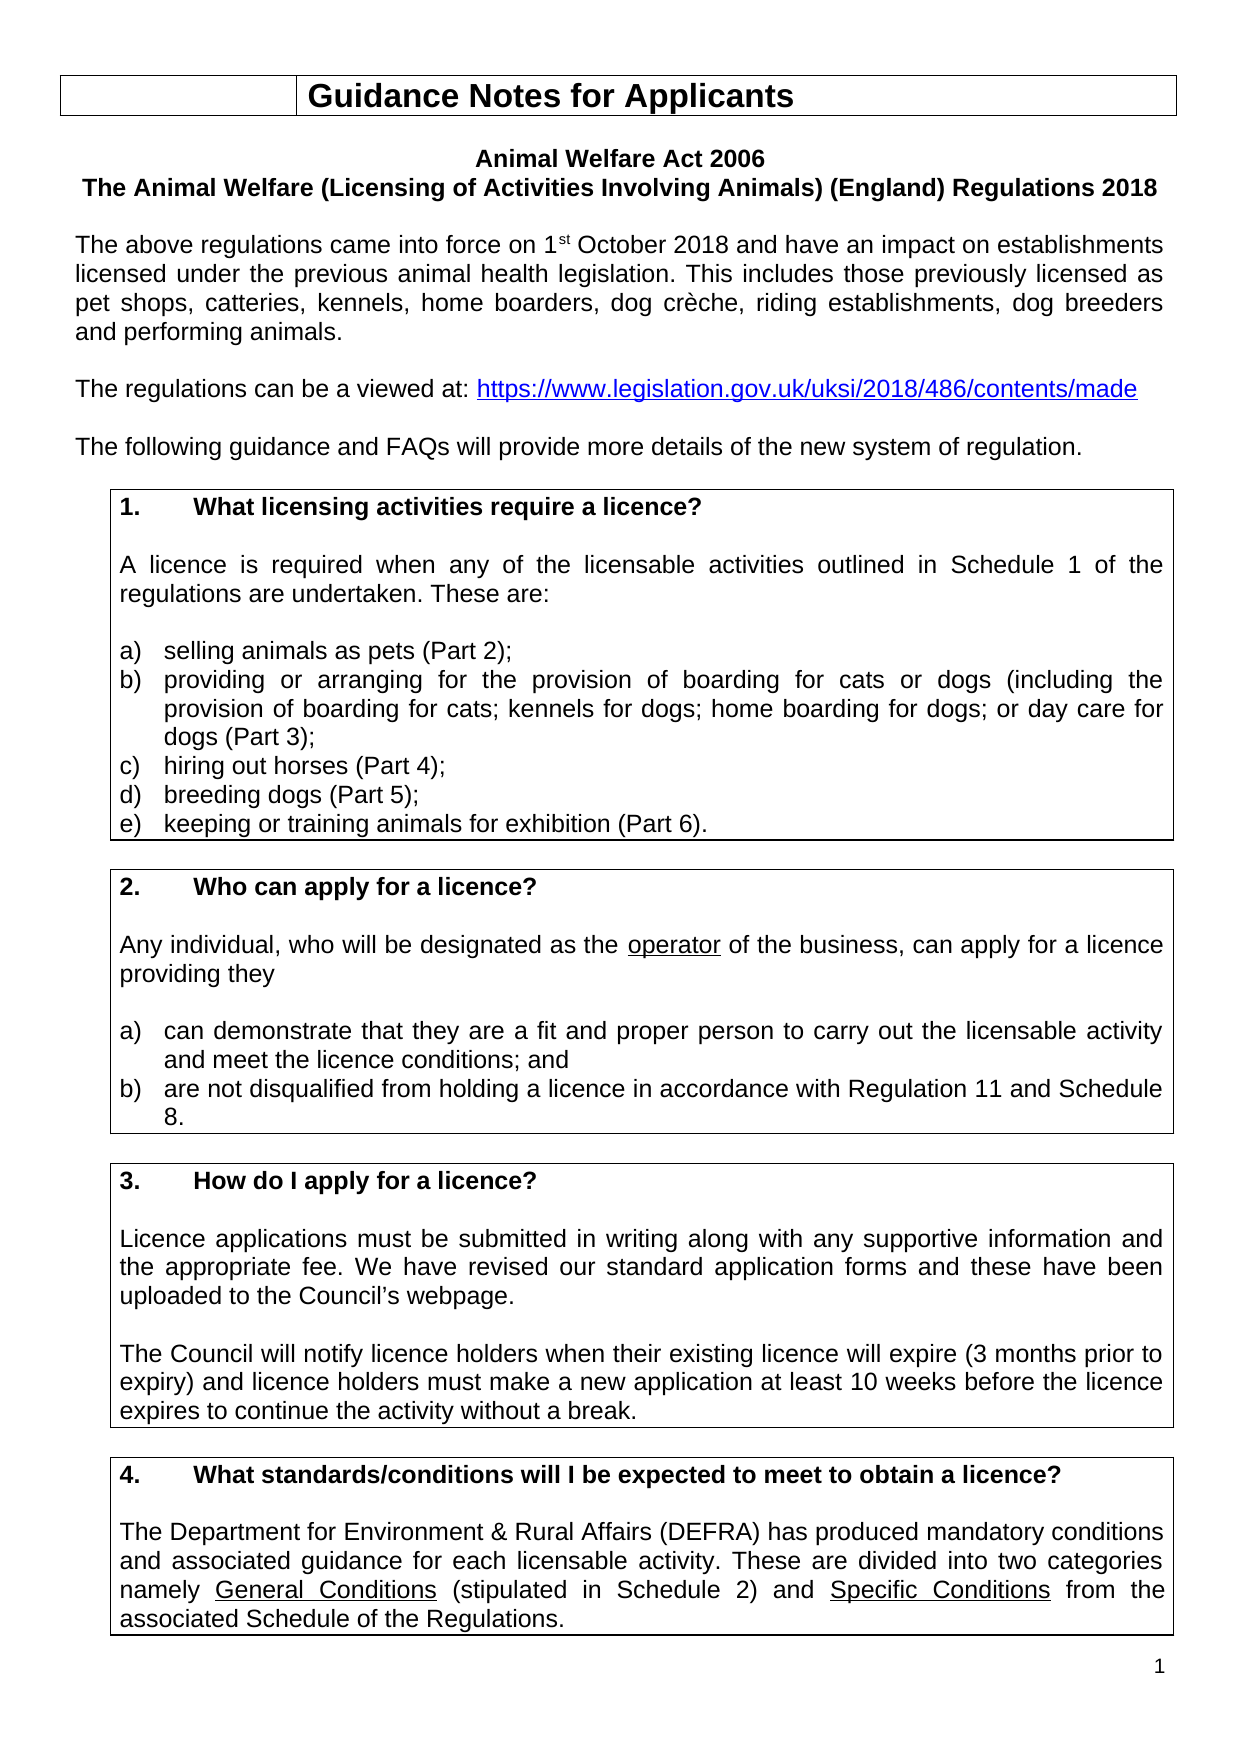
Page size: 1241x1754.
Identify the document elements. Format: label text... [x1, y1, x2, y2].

list providing or arranging for the provision of boarding for cats or dogs (including the provision of boarding for cats; kennels for dogs; home boarding for dogs; or day care for dogs (Part 3); [111, 662, 1173, 748]
text A licence is required when any of the licensable activities outlined in Schedule 1 of the regulations are undertaken. These are: [111, 547, 1173, 607]
list What standards/conditions will I be expected to meet to obtain a licence? [111, 1458, 1173, 1489]
list hiring out horses (Part 4); [111, 748, 1173, 777]
text The following guidance and FAQs will provide more details of the new system of regulation. [75, 432, 1165, 461]
text The Department for Environment & Rural Affairs (DEFRA) has produced mandatory conditions and associated guidance for each licensable activity. These are divided into two categories namely General Conditions (stipulated in Schedule 2) and Specific Conditions from the associated Schedule of the Regulations. [111, 1514, 1173, 1634]
list Who can apply for a licence? [111, 870, 1173, 901]
list selling animals as pets (Part 2); [111, 633, 1173, 662]
table_header Guidance Notes for Applicants [297, 76, 1176, 114]
list keeping or training animals for exhibition (Part 6). [111, 806, 1173, 839]
list How do I apply for a licence? [111, 1164, 1173, 1195]
text The Council will notify licence holders when their existing licence will expire (3 months prior to expiry) and licence holders must make a new application at least 10 weeks before the licence expires to continue the activity without a break. [111, 1336, 1173, 1427]
list are not disqualified from holding a licence in accordance with Regulation 11 and Schedule 8. [111, 1071, 1173, 1133]
text Any individual, who will be designated as the operator of the business, can apply for a licence providing they [111, 927, 1173, 987]
list can demonstrate that they are a fit and proper person to carry out the licensable activity and meet the licence conditions; and [111, 1013, 1173, 1071]
text The above regulations came into force on 1st October 2018 and have an impact on establishments licensed under the previous animal health legislation. This includes those previously licensed as pet shops, catteries, kennels, home boarders, dog crèche, riding establishments, dog breeders and performing animals. [75, 231, 1165, 346]
table_header [61, 76, 296, 114]
text Animal Welfare Act 2006 [75, 144, 1165, 173]
text Licence applications must be submitted in writing along with any supportive information and the appropriate fee. We have revised our standard application forms and these have been uploaded to the Council’s webpage. [111, 1221, 1173, 1310]
text The regulations can be a viewed at: https://www.legislation.gov.uk/uksi/2018/486/contents/made [75, 374, 1165, 403]
list breeding dogs (Part 5); [111, 777, 1173, 806]
text The Animal Welfare (Licensing of Activities Involving Animals) (England) Regulations 2018 [75, 173, 1165, 202]
list What licensing activities require a licence? [111, 490, 1173, 521]
